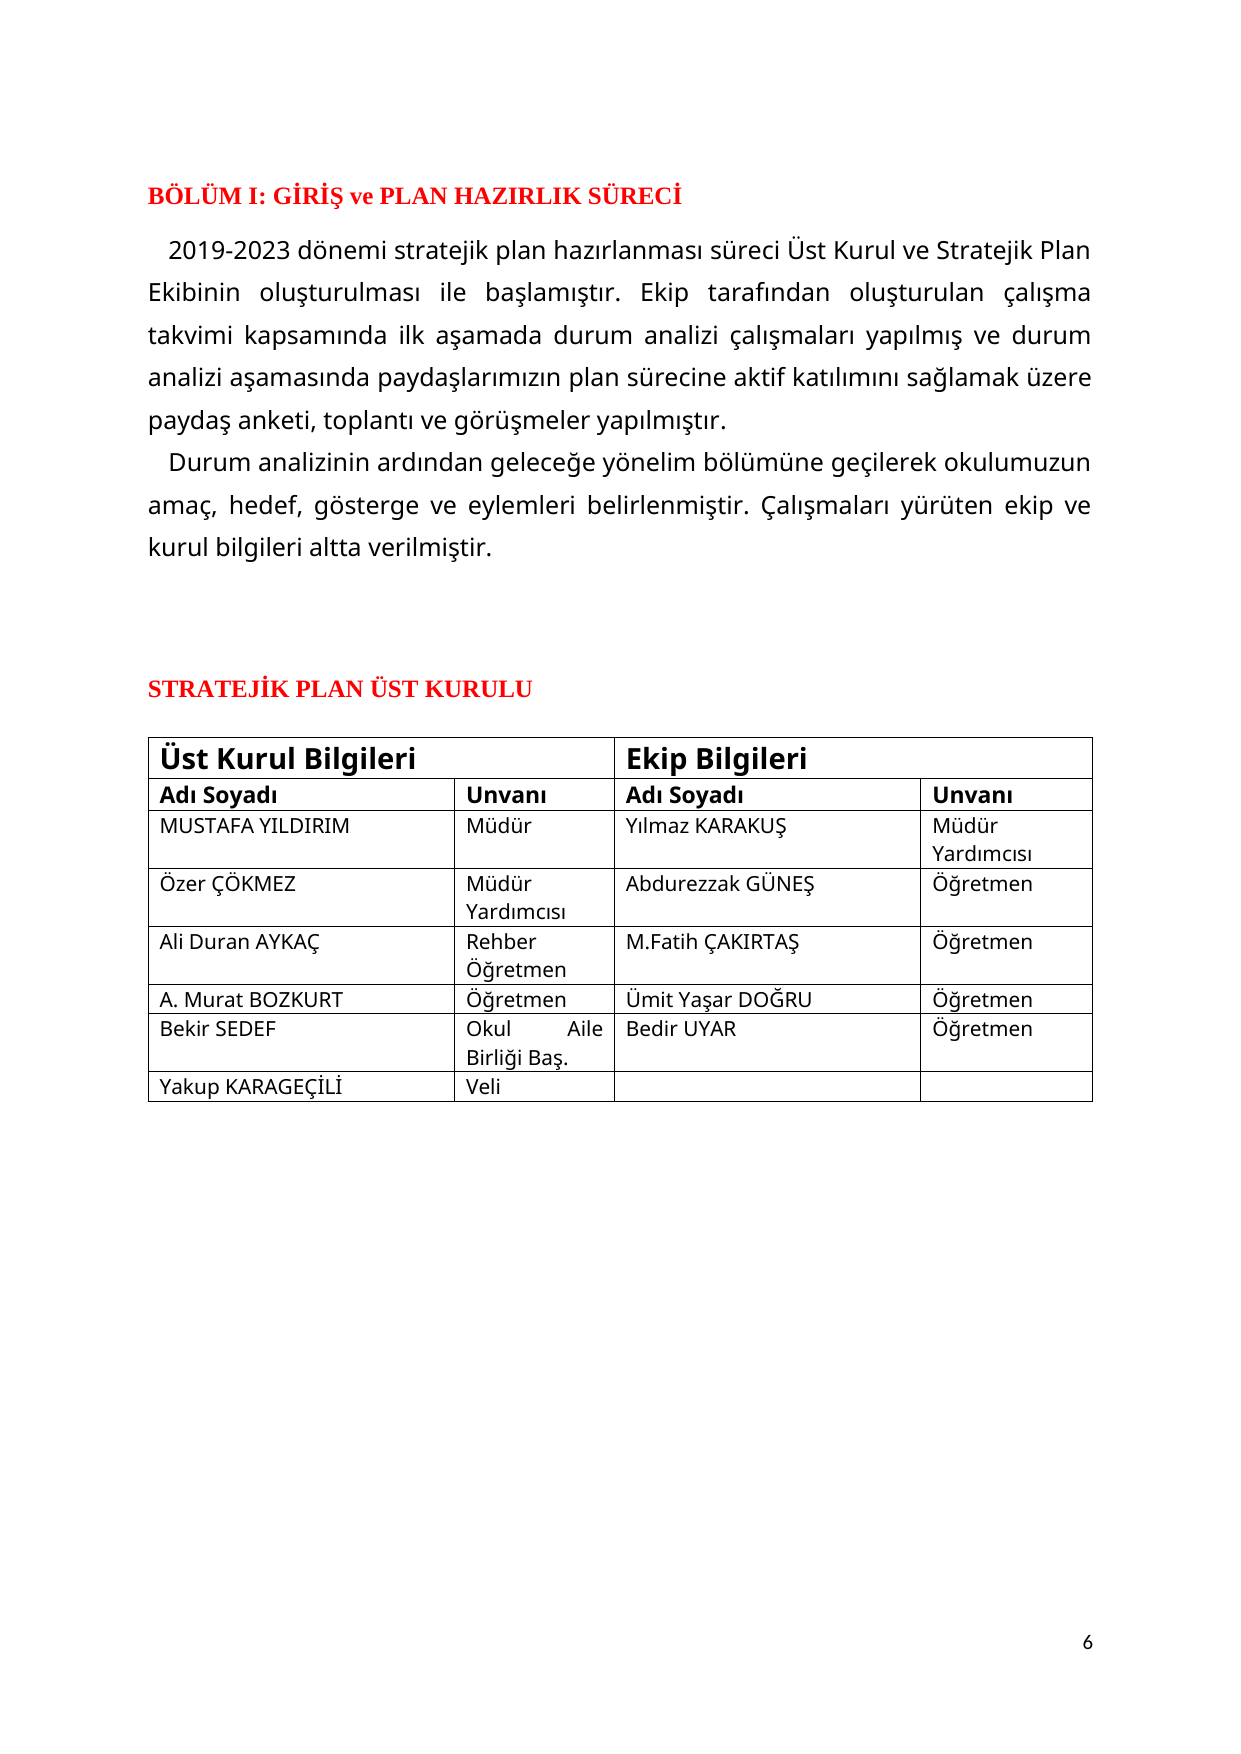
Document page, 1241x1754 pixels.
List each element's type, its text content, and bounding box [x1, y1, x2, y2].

table_cell Bekir SEDEF [149, 1014, 454, 1071]
table_cell Yakup KARAGEÇİLİ [149, 1072, 454, 1101]
table_header Üst Kurul Bilgileri [149, 738, 614, 778]
table_cell Unvanı [921, 779, 1092, 810]
table_cell Öğretmen [921, 985, 1092, 1013]
table_cell [921, 1072, 1092, 1101]
table_cell [615, 1072, 920, 1101]
table_cell M.Fatih ÇAKIRTAŞ [615, 927, 920, 984]
table_cell Abdurezzak GÜNEŞ [615, 869, 920, 926]
table_cell Unvanı [455, 779, 614, 810]
text STRATEJİK PLAN ÜST KURULU [148, 674, 1093, 703]
table_cell Veli [455, 1072, 614, 1101]
table_cell Öğretmen [455, 985, 614, 1013]
table_cell Müdür [455, 811, 614, 868]
table_cell Özer ÇÖKMEZ [149, 869, 454, 926]
table_cell Adı Soyadı [615, 779, 920, 810]
table_cell Adı Soyadı [149, 779, 454, 810]
table_cell Okul Aile Birliği Baş. [455, 1014, 614, 1071]
table_cell A. Murat BOZKURT [149, 985, 454, 1013]
table_cell MUSTAFA YILDIRIM [149, 811, 454, 868]
table_cell Müdür Yardımcısı [921, 811, 1092, 868]
table_cell Rehber Öğretmen [455, 927, 614, 984]
table_cell Öğretmen [921, 1014, 1092, 1071]
table_cell Öğretmen [921, 869, 1092, 926]
table_cell Ümit Yaşar DOĞRU [615, 985, 920, 1013]
text Durum analizinin ardından geleceğe yönelim bölümüne geçilerek okulumuzun amaç, hedef, gösterge ve eylemleri belirlenmiştir. Çalışmaları yürüten ekip ve kurul bilgileri altta verilmiştir. [148, 445, 1093, 564]
table_cell Öğretmen [921, 927, 1092, 984]
table_cell Bedir UYAR [615, 1014, 920, 1071]
subtitle BÖLÜM I: GİRİŞ ve PLAN HAZIRLIK SÜRECİ [148, 181, 1093, 210]
table_cell Ali Duran AYKAÇ [149, 927, 454, 984]
text 2019-2023 dönemi stratejik plan hazırlanması süreci Üst Kurul ve Stratejik Plan Ekibinin oluşturulması ile başlamıştır. Ekip tarafından oluşturulan çalışma takvimi kapsamında ilk aşamada durum analizi çalışmaları yapılmış ve durum analizi aşamasında paydaşlarımızın plan sürecine aktif katılımını sağlamak üzere paydaş anketi, toplantı ve görüşmeler yapılmıştır. [148, 232, 1093, 436]
table_cell Müdür Yardımcısı [455, 869, 614, 926]
table_header Ekip Bilgileri [615, 738, 1092, 778]
table_cell Yılmaz KARAKUŞ [615, 811, 920, 868]
